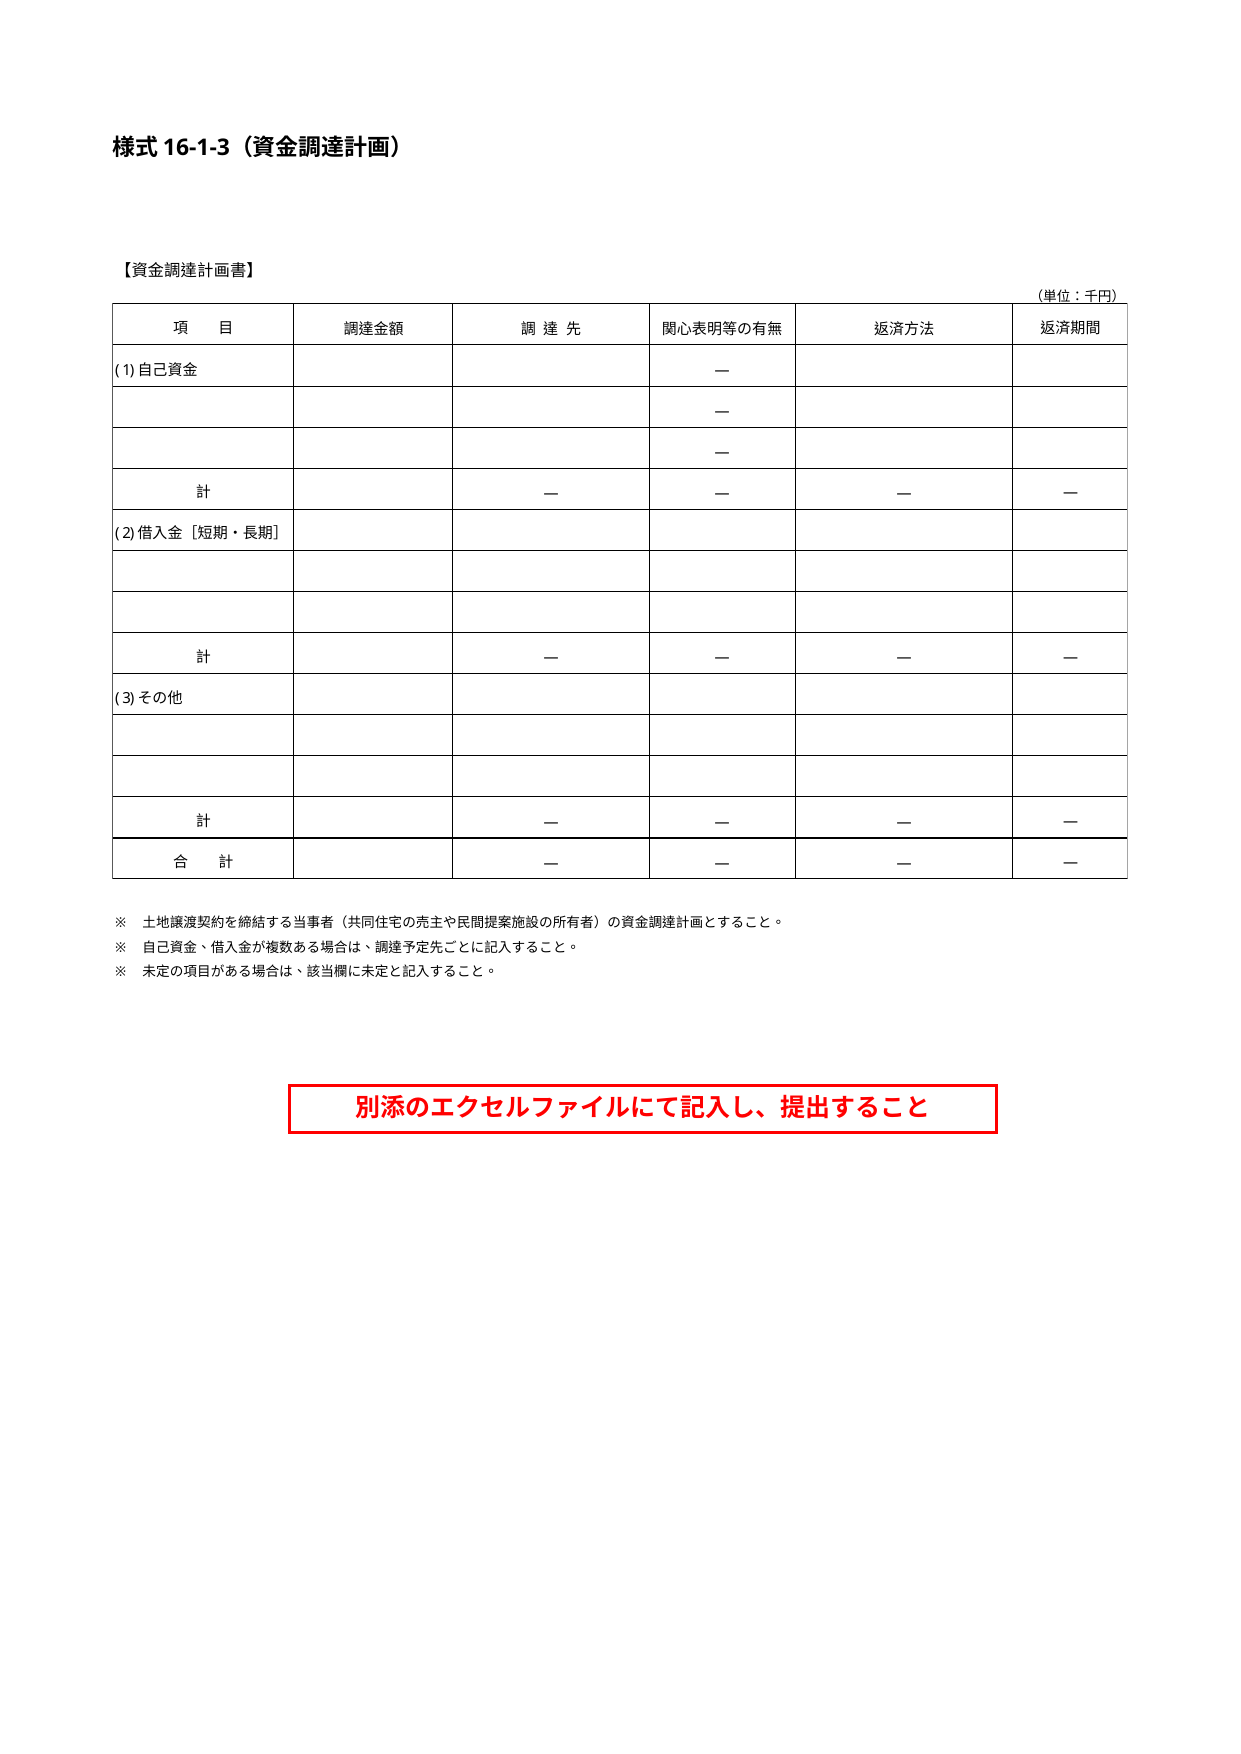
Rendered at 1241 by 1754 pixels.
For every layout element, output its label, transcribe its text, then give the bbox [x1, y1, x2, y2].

subtitle 様式16-1-3（資金調達計画） [112, 127, 1128, 164]
